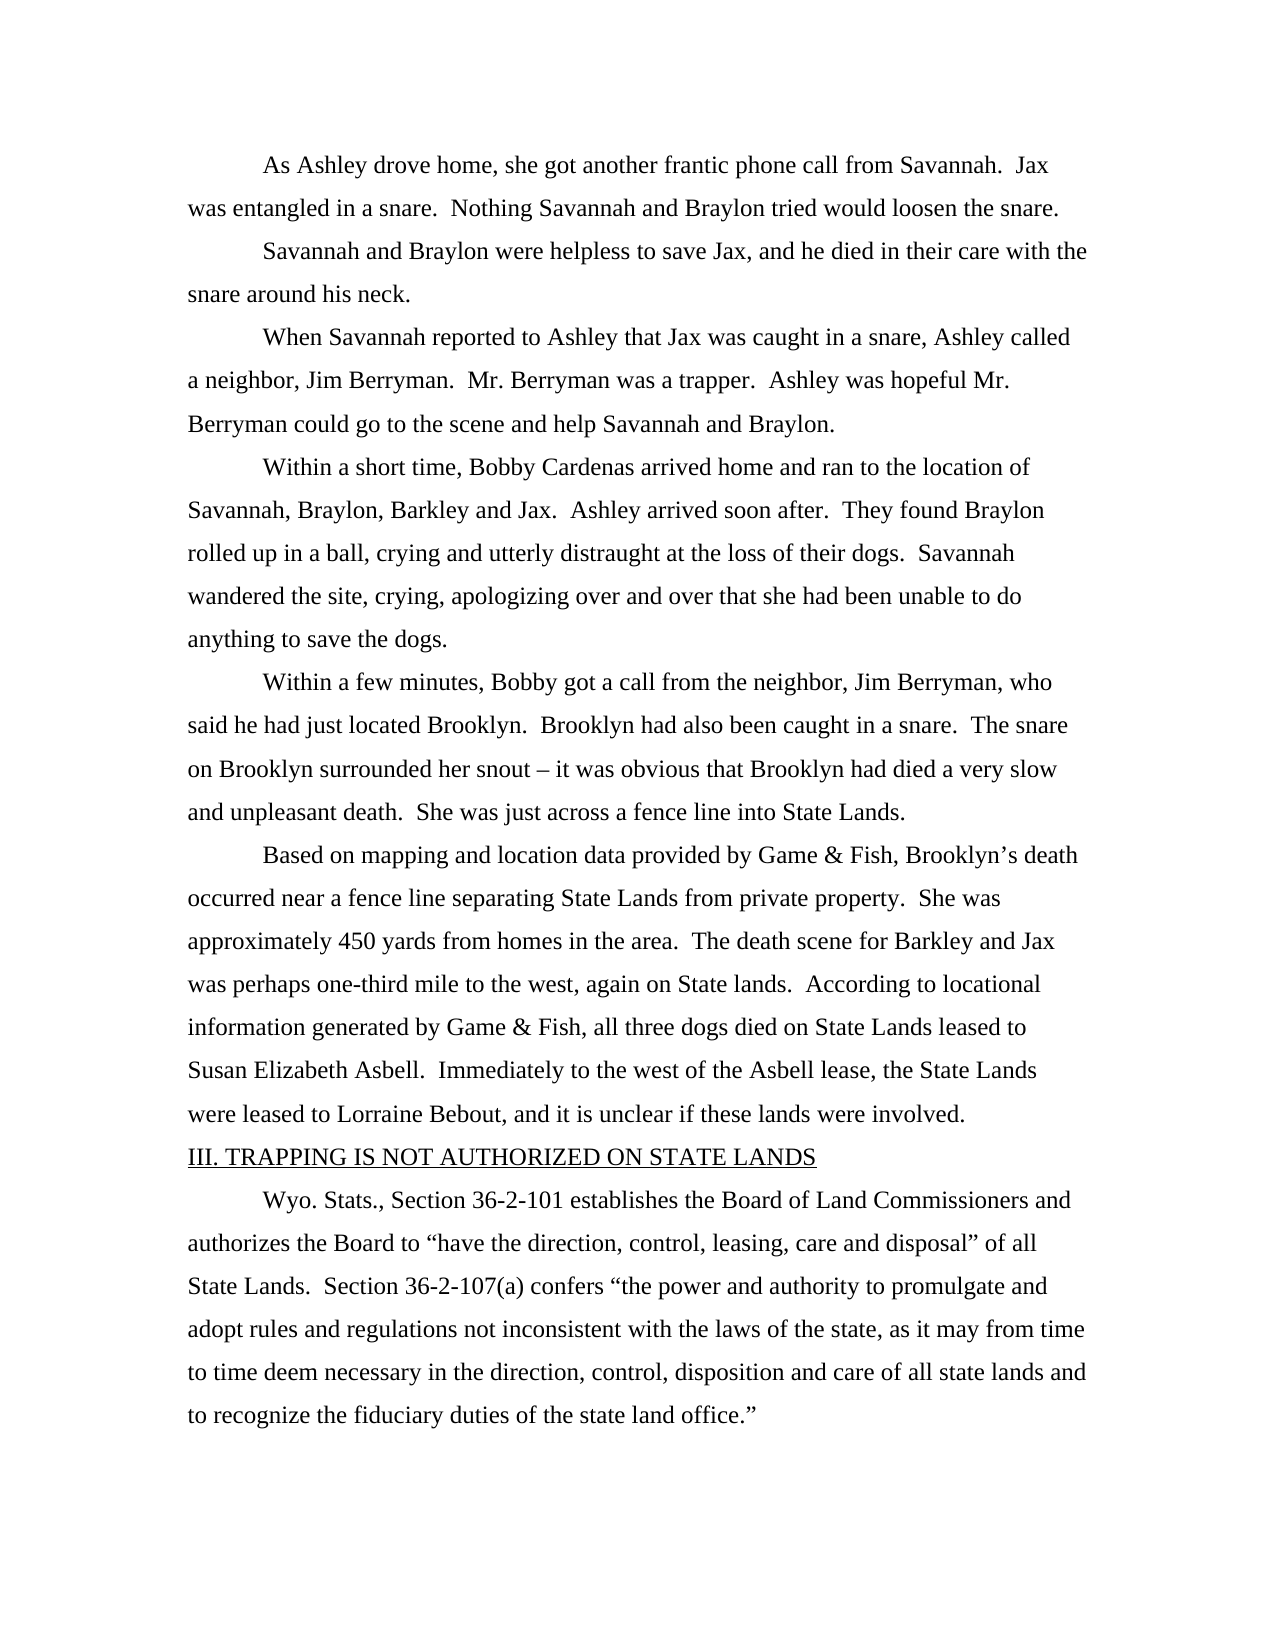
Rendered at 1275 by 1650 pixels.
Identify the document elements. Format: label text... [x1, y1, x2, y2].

text III. TRAPPING IS NOT AUTHORIZED ON STATE LANDS [187, 1142, 1087, 1171]
text As Ashley drove home, she got another frantic phone call from Savannah. Jax was entangled in a snare. Nothing Savannah and Braylon tried would loosen the snare. [187, 150, 1087, 222]
text Based on mapping and location data provided by Game & Fish, Brooklyn’s death occurred near a fence line separating State Lands from private property. She was approximately 450 yards from homes in the area. The death scene for Barkley and Jax was perhaps one-third mile to the west, again on State lands. According to locational information generated by Game & Fish, all three dogs died on State Lands leased to Susan Elizabeth Asbell. Immediately to the west of the Asbell lease, the State Lands were leased to Lorraine Bebout, and it is unclear if these lands were involved. [187, 840, 1087, 1127]
text Within a few minutes, Bobby got a call from the neighbor, Jim Berryman, who said he had just located Brooklyn. Brooklyn had also been caught in a snare. The snare on Brooklyn surrounded her snout – it was obvious that Brooklyn had died a very slow and unpleasant death. She was just across a fence line into State Lands. [187, 667, 1087, 826]
text Wyo. Stats., Section 36-2-101 establishes the Board of Land Commissioners and authorizes the Board to “have the direction, control, leasing, care and disposal” of all State Lands. Section 36-2-107(a) confers “the power and authority to promulgate and adopt rules and regulations not inconsistent with the laws of the state, as it may from time to time deem necessary in the direction, control, disposition and care of all state lands and to recognize the fiduciary duties of the state land office.” [187, 1185, 1087, 1429]
text Savannah and Braylon were helpless to save Jax, and he died in their care with the snare around his neck. [187, 236, 1087, 308]
text Within a short time, Bobby Cardenas arrived home and ran to the location of Savannah, Braylon, Barkley and Jax. Ashley arrived soon after. They found Braylon rolled up in a ball, crying and utterly distraught at the loss of their dogs. Savannah wandered the site, crying, apologizing over and over that she had been unable to do anything to save the dogs. [187, 452, 1087, 653]
text When Savannah reported to Ashley that Jax was caught in a snare, Ashley called a neighbor, Jim Berryman. Mr. Berryman was a trapper. Ashley was hopeful Mr. Berryman could go to the scene and help Savannah and Braylon. [187, 322, 1087, 437]
